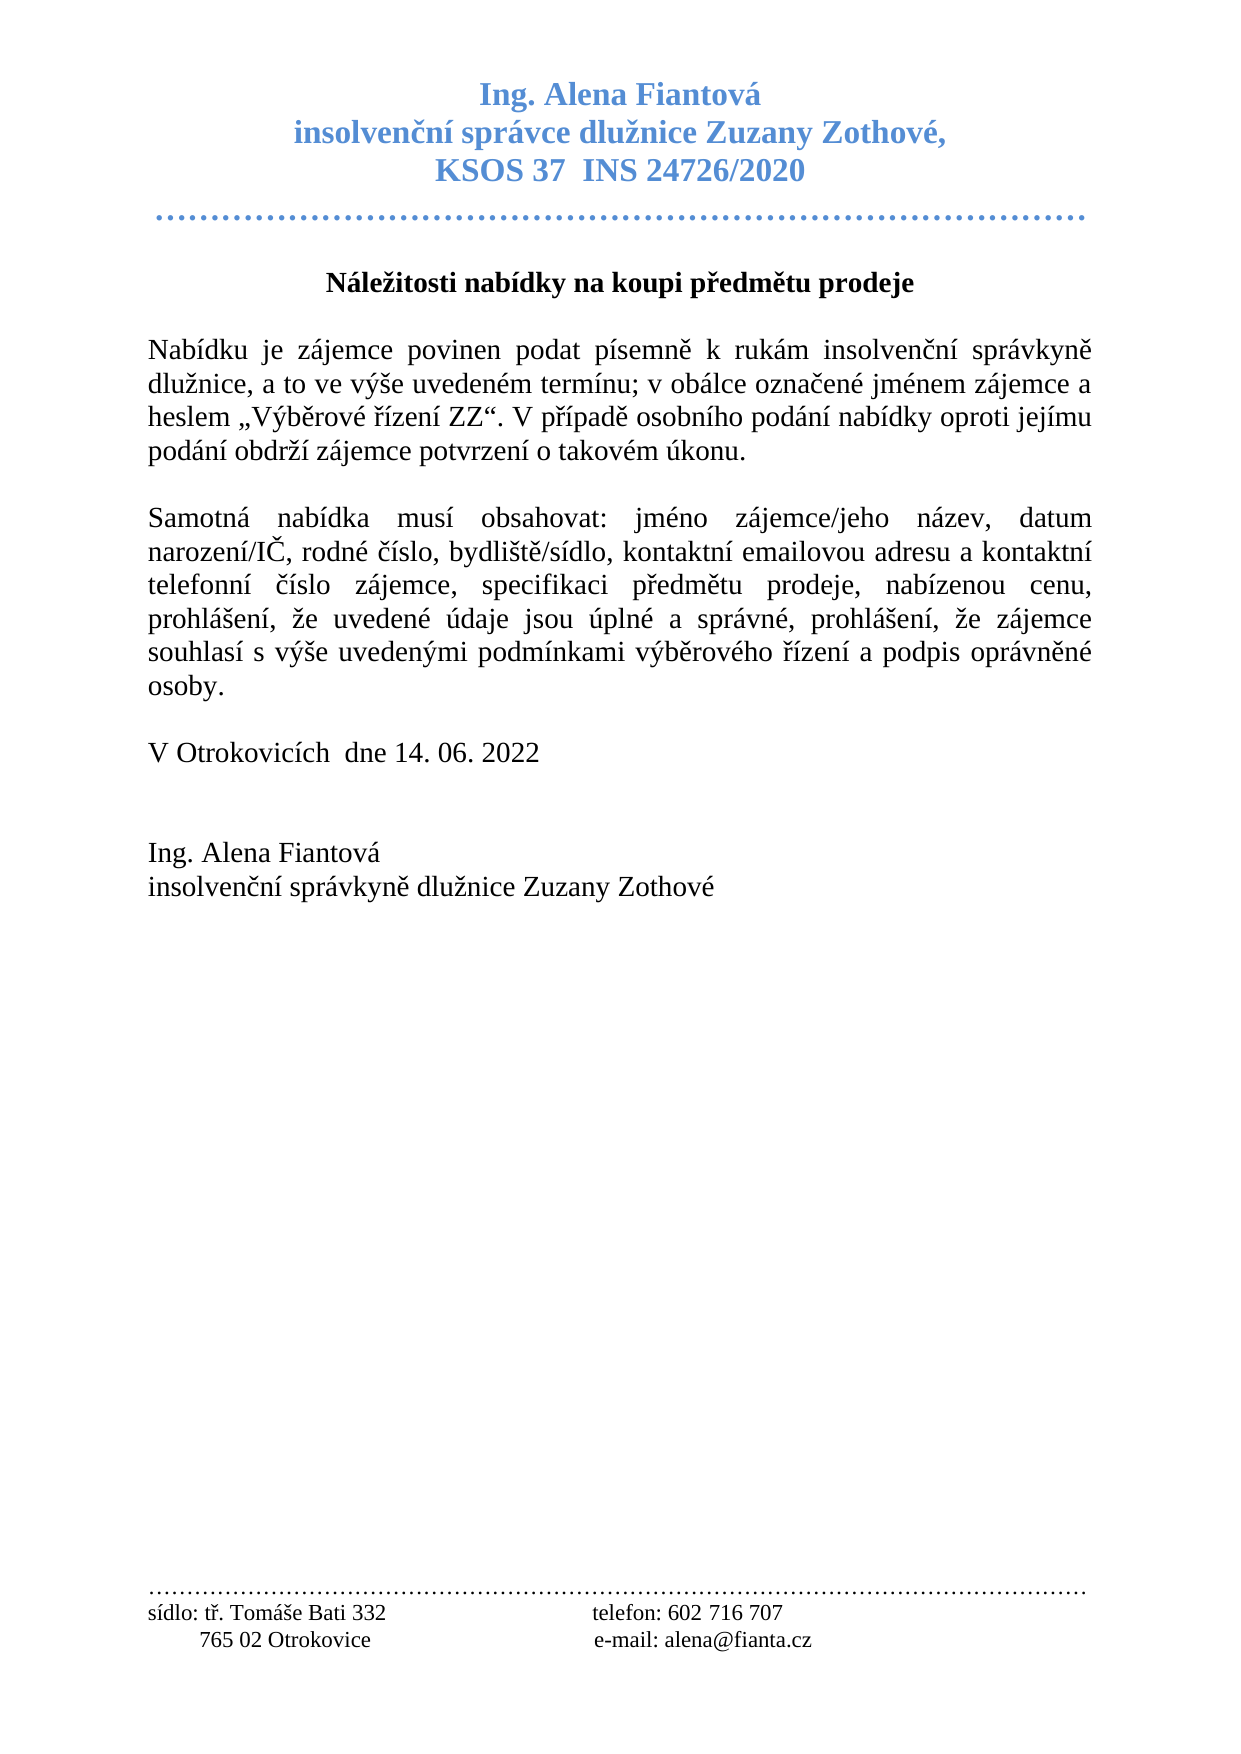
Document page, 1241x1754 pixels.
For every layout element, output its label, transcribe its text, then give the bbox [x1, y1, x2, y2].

text Nabídku je zájemce povinen podat písemně k rukám insolvenční správkyně dlužnice, a to ve výše uvedeném termínu; v obálce označené jménem zájemce a heslem „Výběrové řízení ZZ“. V případě osobního podání nabídky oproti jejímu podání obdrží zájemce potvrzení o takovém úkonu. [148, 332, 1093, 467]
text Ing. Alena Fiantová [148, 836, 1093, 869]
text Náležitosti nabídky na koupi předmětu prodeje [148, 265, 1093, 299]
text V Otrokovicích dne 14. 06. 2022 [148, 735, 1093, 768]
text insolvenční správkyně dlužnice Zuzany Zothové [148, 869, 1093, 903]
text Samotná nabídka musí obsahovat: jméno zájemce/jeho název, datum narození/IČ, rodné číslo, bydliště/sídlo, kontaktní emailovou adresu a kontaktní telefonní číslo zájemce, specifikaci předmětu prodeje, nabízenou cenu, prohlášení, že uvedené údaje jsou úplné a správné, prohlášení, že zájemce souhlasí s výše uvedenými podmínkami výběrového řízení a podpis oprávněné osoby. [148, 500, 1093, 701]
